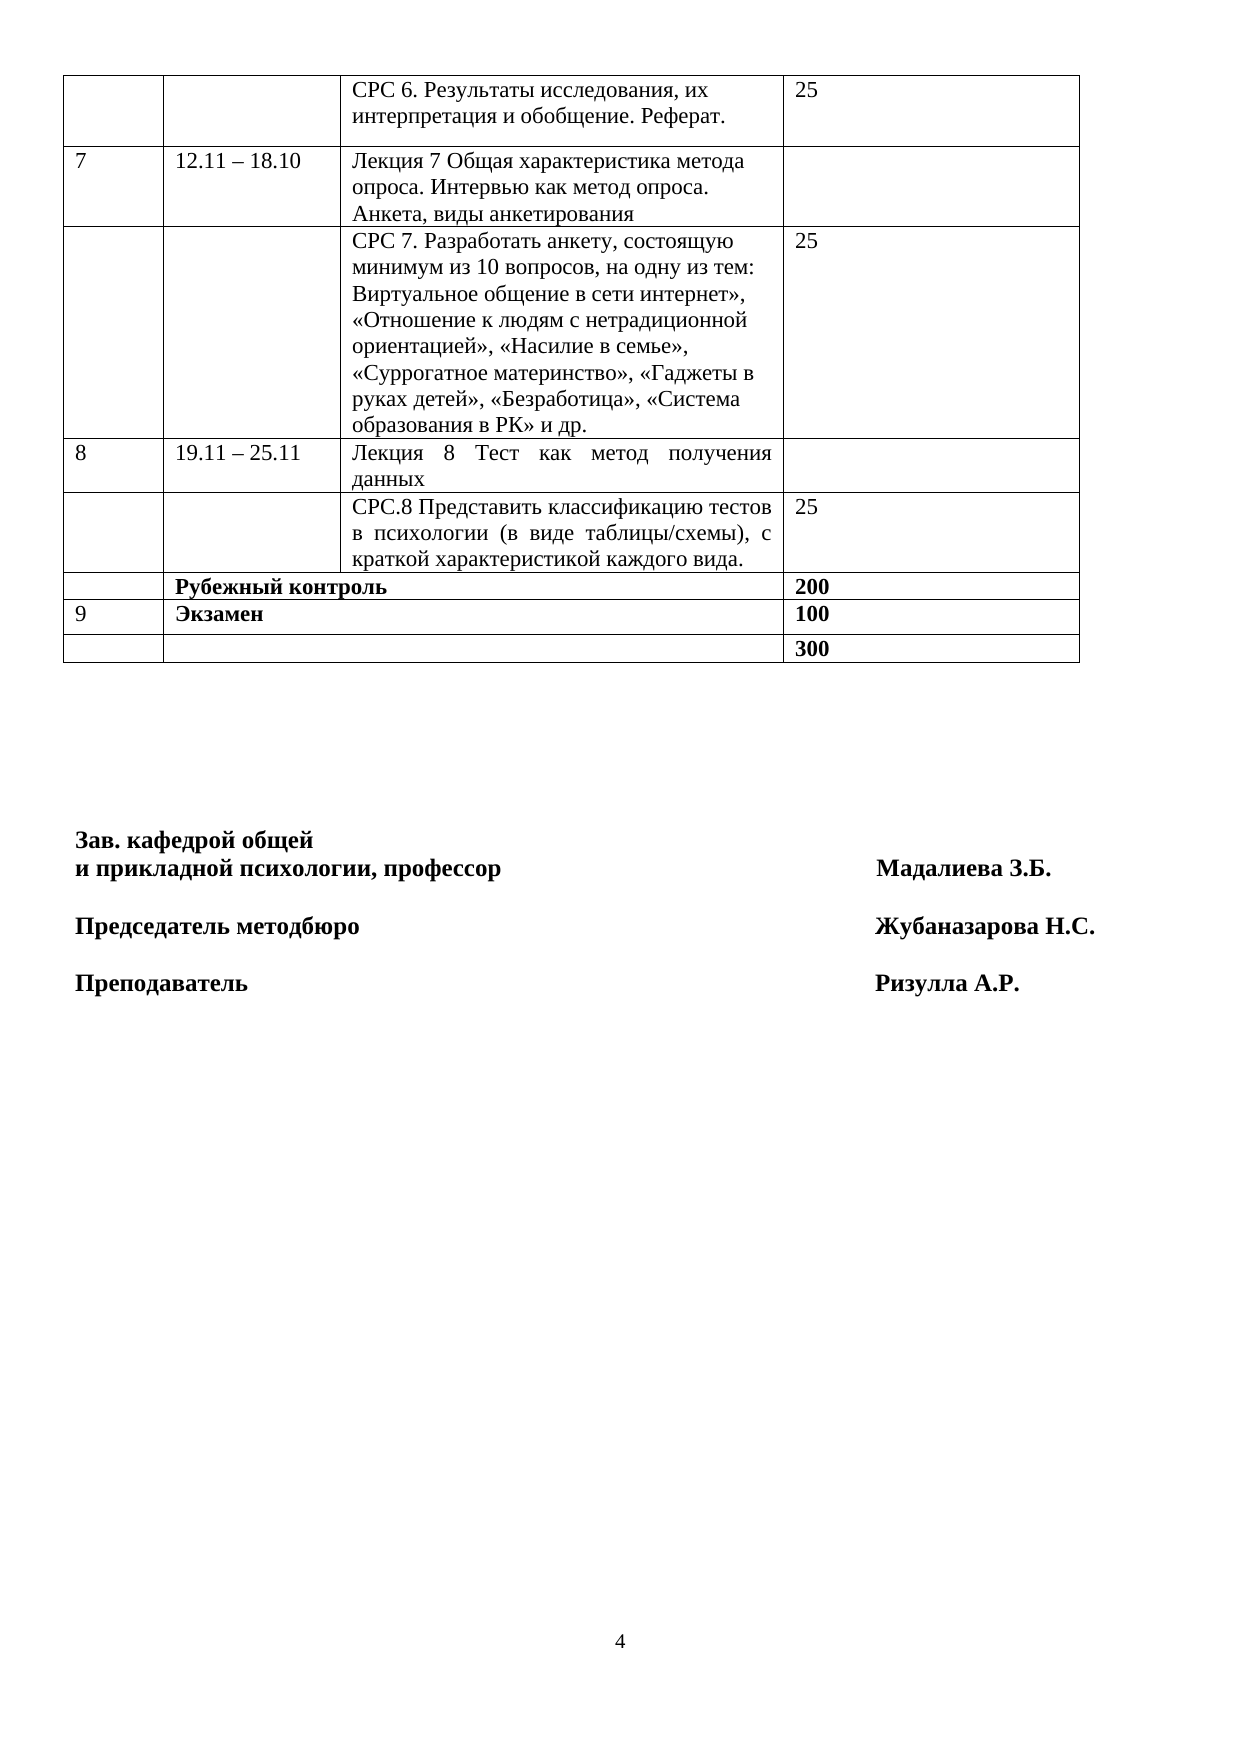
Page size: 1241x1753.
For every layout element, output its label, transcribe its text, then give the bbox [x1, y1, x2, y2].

table_cell 25 [784, 493, 1079, 572]
table_cell [164, 635, 783, 662]
table_cell [164, 493, 340, 572]
table_cell Лекция 7 Общая характеристика метода опроса. Интервью как метод опроса. Анкета, виды анкетирования [341, 147, 783, 226]
table_cell [64, 573, 163, 599]
table_cell [164, 227, 340, 438]
table_cell 100 [784, 600, 1079, 634]
table_cell СРС 6. Результаты исследования, их интерпретация и обобщение. Реферат. [341, 76, 783, 146]
text Зав. кафедрой общей [75, 825, 1165, 853]
table_cell 9 [64, 600, 163, 634]
table_cell [784, 147, 1079, 226]
table_cell [64, 76, 163, 146]
table_cell [164, 76, 340, 146]
table_cell 25 [784, 227, 1079, 438]
table_cell 25 [784, 76, 1079, 146]
text Преподаватель Ризулла А.Р. [75, 968, 1165, 997]
table_cell [64, 227, 163, 438]
table_cell Экзамен [164, 600, 783, 634]
table_cell Лекция 8 Тест как метод получения данных [341, 439, 783, 492]
table_cell [784, 439, 1079, 492]
table_cell 12.11 – 18.10 [164, 147, 340, 226]
text и прикладной психологии, профессор Мадалиева З.Б. [75, 853, 1165, 882]
table_cell 8 [64, 439, 163, 492]
table_cell 7 [64, 147, 163, 226]
table_cell СРС.8 Представить классификацию тестов в психологии (в виде таблицы/схемы), с краткой характеристикой каждого вида. [341, 493, 783, 572]
table_cell 19.11 – 25.11 [164, 439, 340, 492]
text Председатель методбюро Жубаназарова Н.С. [75, 911, 1165, 940]
table_cell СРС 7. Разработать анкету, состоящую минимум из 10 вопросов, на одну из тем: Виртуальное общение в сети интернет», «Отношение к людям с нетрадиционной ориентацией», «Насилие в семье», «Суррогатное материнство», «Гаджеты в руках детей», «Безработица», «Система образования в РК» и др. [341, 227, 783, 438]
table_cell 200 [784, 573, 1079, 599]
table_cell [64, 493, 163, 572]
table_cell 300 [784, 635, 1079, 662]
table_cell [64, 635, 163, 662]
table_cell Рубежный контроль [164, 573, 783, 599]
